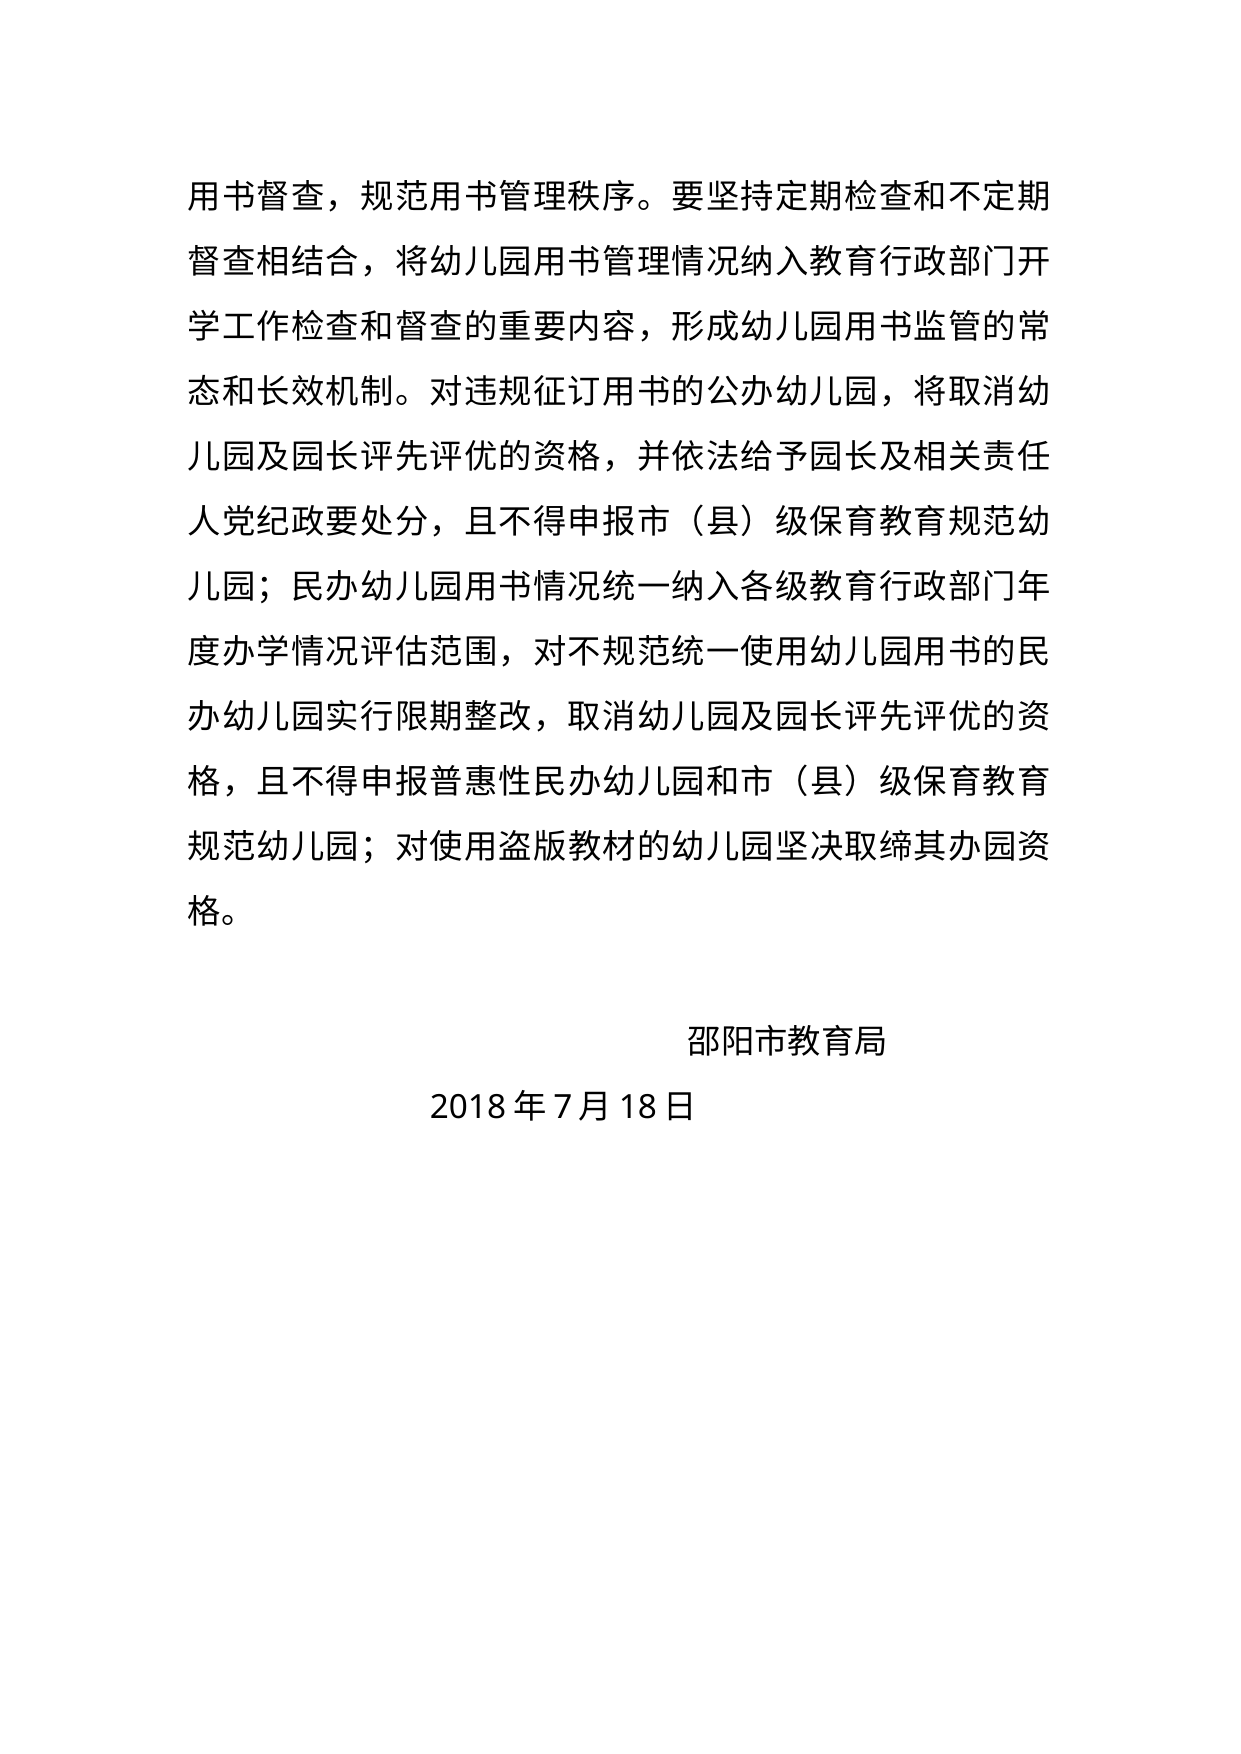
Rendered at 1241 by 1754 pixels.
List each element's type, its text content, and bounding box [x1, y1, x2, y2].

text 邵阳市教育局 [187, 1007, 1053, 1072]
text 2018年7月18日 [187, 1072, 1053, 1137]
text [187, 162, 1053, 942]
